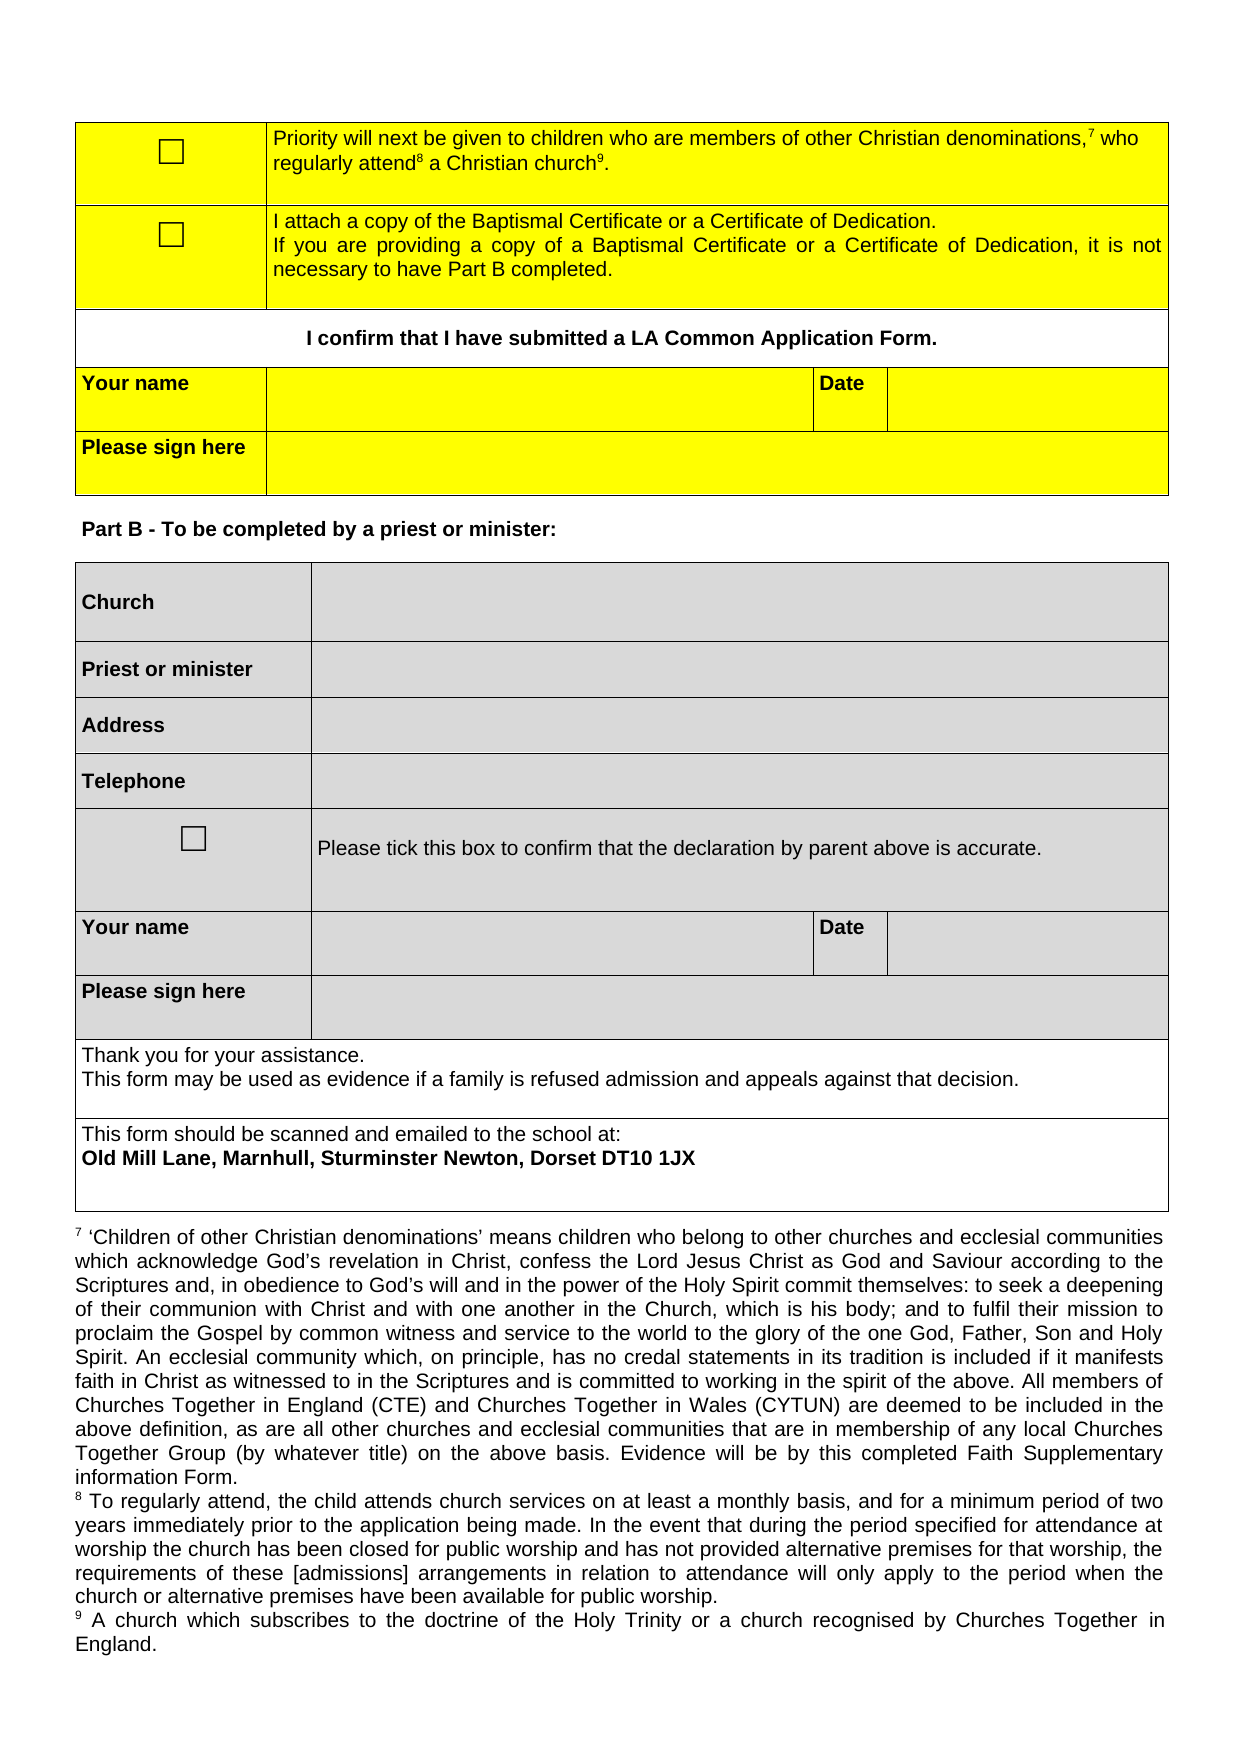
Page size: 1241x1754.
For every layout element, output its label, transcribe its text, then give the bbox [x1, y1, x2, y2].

table_cell □ [76, 123, 266, 204]
table_cell This form should be scanned and emailed to the school at: Old Mill Lane, Marnhull, Sturminster Newton, Dorset DT10 1JX Privacy and Data Protection: Your personal data is being used by the School and Dorset Council for the purposes of an application for admission to school. We undertake to ensure your personal data will only be used in accordance with our privacy notice. Please confirm that you give your consent to the School and LA using your personal data as outlined in our privacy notice, by signing below. You have the right to withdraw your consent at any time. If you wish to exercise any of your rights under the General Data Protection Regulation, please contact Dorset Council’s Data Protection Officer. For more information about Data Protection, please contact the School or visit https://www.dorsetcouncil.gov.uk/w/data-protection-guide?p_l_back_url=%2Fsearch%3Fq%3Ddata%2Bprotection [76, 1119, 1168, 1211]
table_cell [888, 912, 1168, 975]
table_cell Please sign here [76, 976, 311, 1039]
table_cell [312, 642, 1168, 697]
table_cell □ [76, 206, 266, 308]
table_cell Priest or minister [76, 642, 311, 697]
table_cell [312, 912, 813, 975]
table_cell [312, 754, 1168, 808]
table_cell Please tick this box to confirm that the declaration by parent above is accurate. [312, 809, 1168, 911]
table_cell [888, 368, 1168, 431]
table_cell I attach a copy of the Baptismal Certificate or a Certificate of Dedication. If you are providing a copy of a Baptismal Certificate or a Certificate of Dedication, it is not necessary to have Part B completed. [267, 206, 1168, 308]
table_cell Church [76, 563, 311, 641]
table_cell [312, 698, 1168, 752]
table_cell □ [76, 809, 311, 911]
table_cell Part B - To be completed by a priest or minister: [76, 496, 1168, 562]
table_cell Priority will next be given to children who are members of other Christian denominations, who regularly attend a Christian church. [267, 123, 1168, 204]
table_cell [312, 563, 1168, 641]
table_cell [312, 976, 1168, 1039]
table_cell Please sign here [76, 432, 266, 494]
table_cell Address [76, 698, 311, 752]
table_cell Telephone [76, 754, 311, 808]
table_cell Date [814, 912, 887, 975]
table_cell Your name [76, 912, 311, 975]
table_cell [267, 432, 1168, 494]
table_cell Thank you for your assistance. This form may be used as evidence if a family is refused admission and appeals against that decision. [76, 1040, 1168, 1117]
table_cell Date [814, 368, 887, 431]
table_cell Your name [76, 368, 266, 431]
table_cell I confirm that I have submitted a LA Common Application Form. [76, 310, 1168, 367]
table_cell [267, 368, 813, 431]
